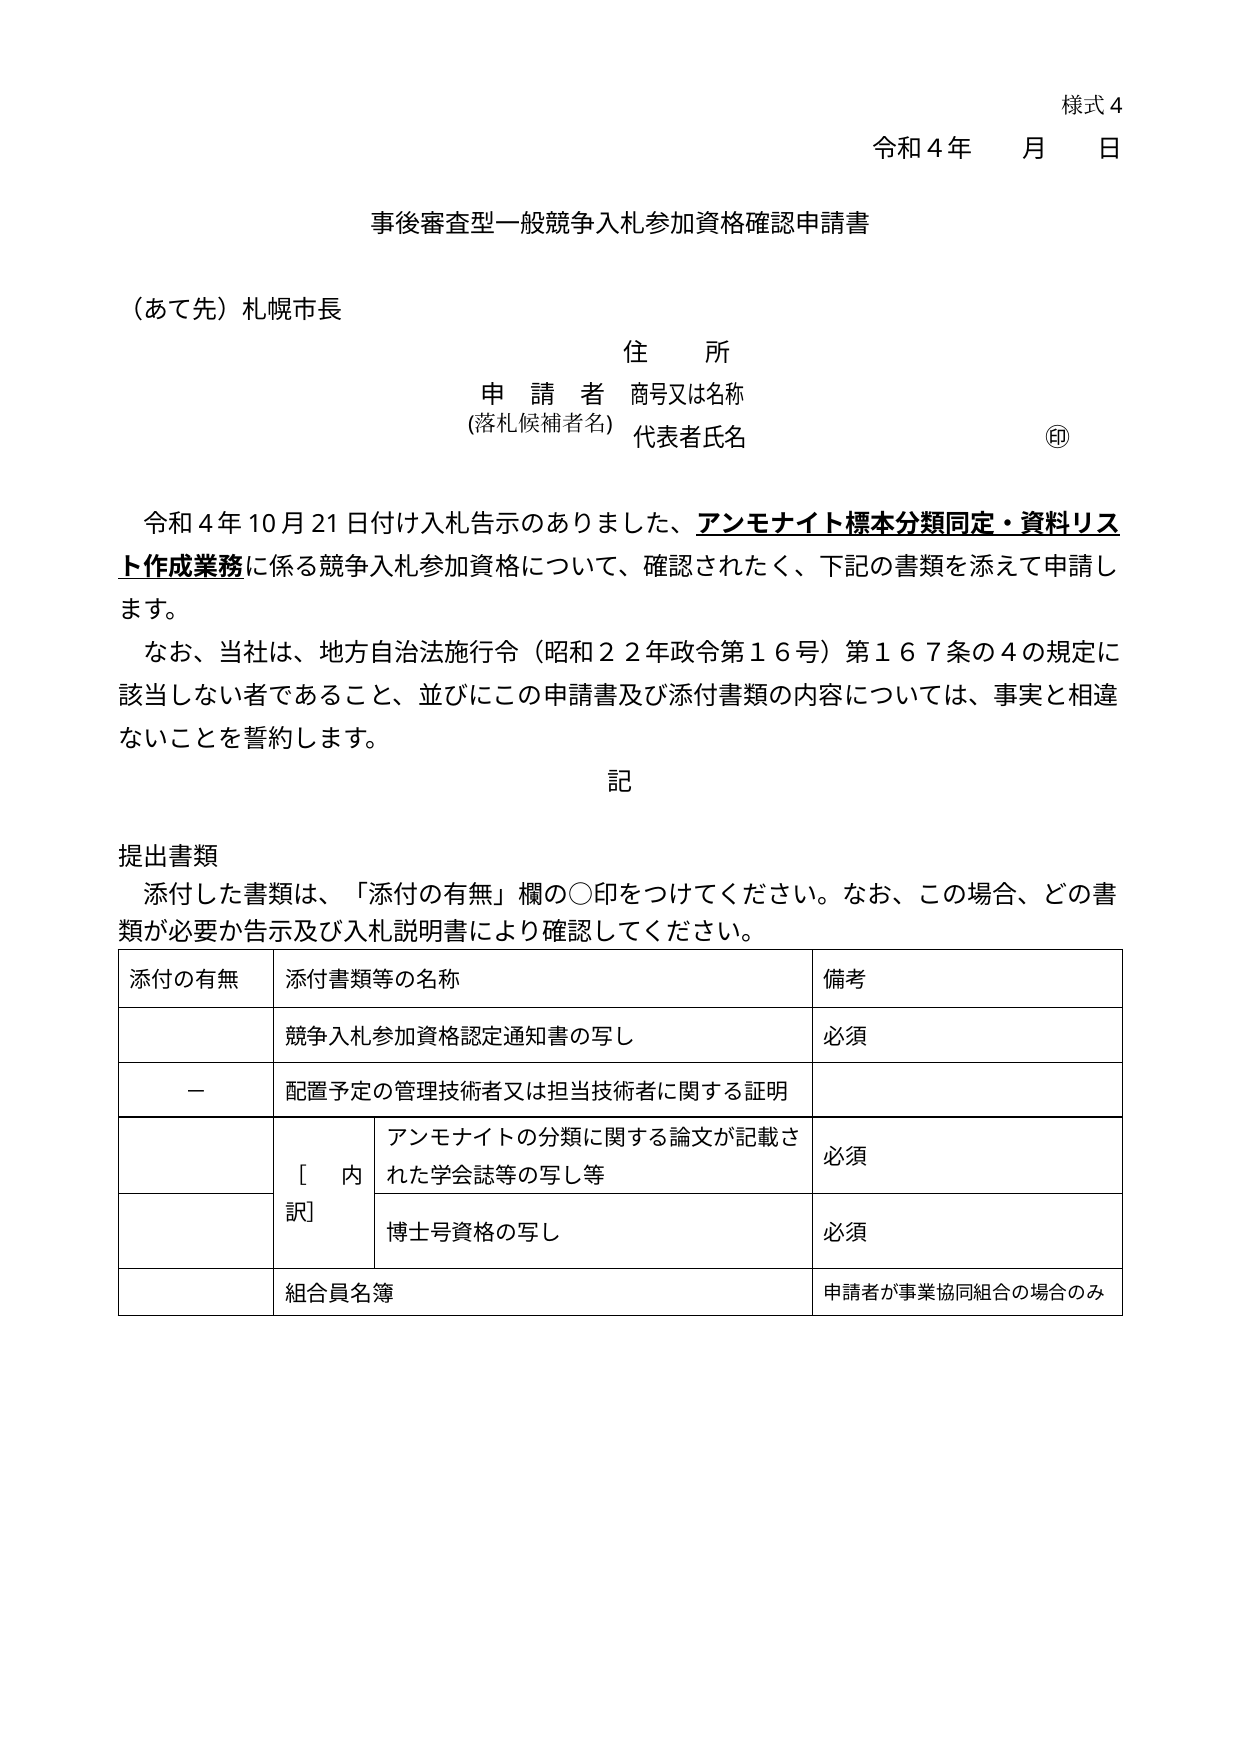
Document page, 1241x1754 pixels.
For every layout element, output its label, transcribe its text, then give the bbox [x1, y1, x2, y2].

text なお、当社は、地方自治法施行令（昭和２２年政令第１６号）第１６７条の４の規定に該当しない者であること、並びにこの申請書及び添付書類の内容については、事実と相違ないことを誓約します。 [118, 632, 1122, 756]
text 添付した書類は、「添付の有無」欄の○印をつけてください。なお、この場合、どの書類が必要か告示及び入札説明書により確認してください。 [118, 874, 1122, 949]
table_cell 組合員名簿 [274, 1269, 812, 1315]
text （あて先）札幌市長 [118, 288, 1122, 326]
table_cell [119, 1269, 273, 1315]
text 令和4年10月21日付け入札告示のありました、アンモナイト標本分類同定・資料リスト作成業務に係る競争入札参加資格について、確認されたく、下記の書類を添えて申請します。 [118, 503, 1122, 627]
table_cell 申請者が事業協同組合の場合のみ [813, 1269, 1122, 1315]
table_header 添付の有無 [119, 950, 273, 1007]
table_cell 必須 [813, 1008, 1122, 1062]
subtitle 記 [118, 761, 1122, 799]
table_cell ［内訳］ [274, 1118, 374, 1267]
table_cell － [119, 1063, 273, 1116]
table_cell 必須 [813, 1118, 1122, 1192]
text 令和４年 月 日 [118, 128, 1122, 166]
table_cell 博士号資格の写し [375, 1194, 812, 1267]
table_cell [119, 1194, 273, 1267]
text 代表者氏名 ㊞ [118, 417, 1122, 455]
table_cell アンモナイトの分類に関する論文が記載された学会誌等の写し等 [375, 1118, 812, 1192]
text 住 所 [118, 331, 1031, 369]
text 提出書類 [118, 836, 1122, 874]
table_cell [119, 1008, 273, 1062]
text 申 請 者 商号又は名称 [118, 374, 1031, 412]
table_cell 必須 [813, 1194, 1122, 1267]
table_cell [119, 1118, 273, 1192]
table_cell 配置予定の管理技術者又は担当技術者に関する証明 [274, 1063, 812, 1116]
text 事後審査型一般競争入札参加資格確認申請書 [118, 203, 1122, 241]
table_cell 競争入札参加資格認定通知書の写し [274, 1008, 812, 1062]
table_header 添付書類等の名称 [274, 950, 812, 1007]
table_header 備考 [813, 950, 1122, 1007]
table_cell [813, 1063, 1122, 1116]
